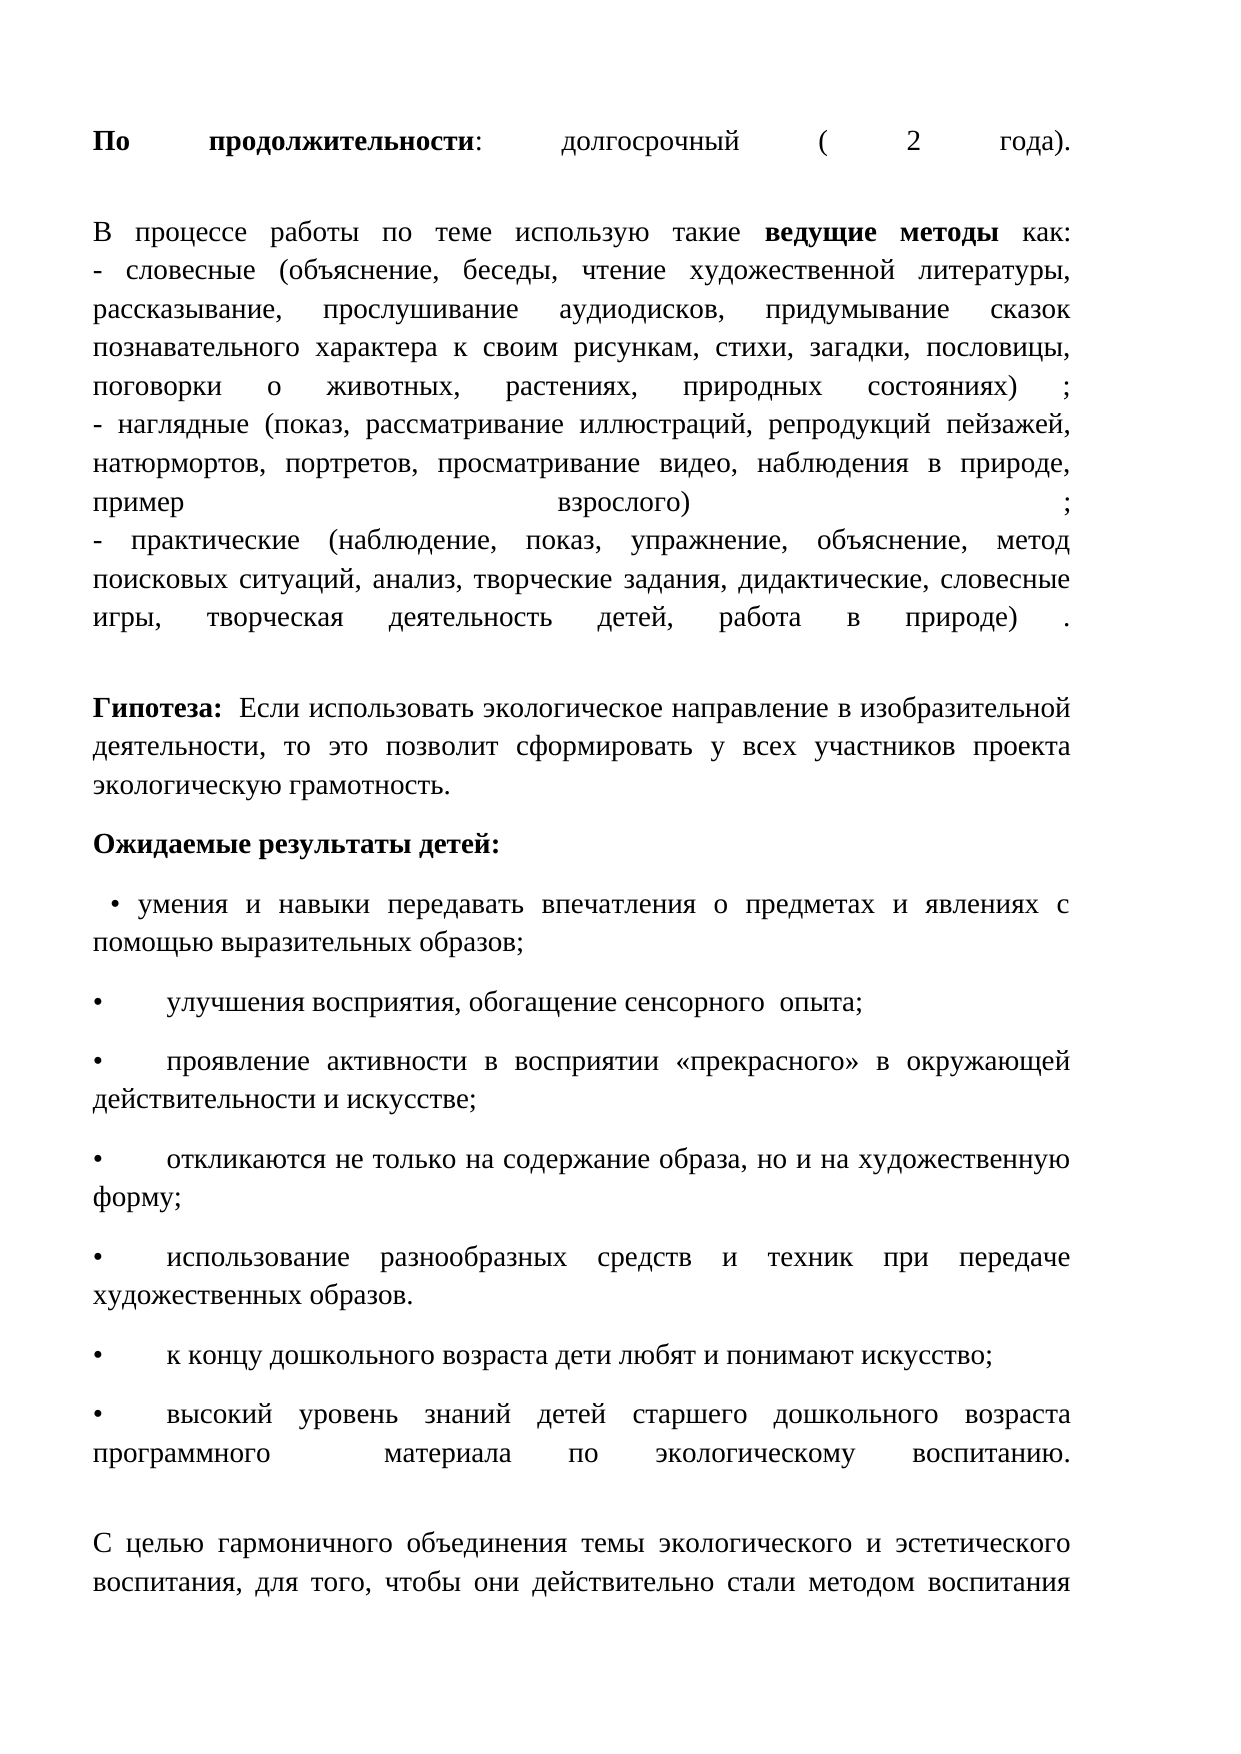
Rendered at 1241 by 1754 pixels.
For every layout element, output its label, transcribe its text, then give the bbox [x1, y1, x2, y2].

text Гипотеза: Если использовать экологическое направление в изобразительной деятельности, то это позволит сформировать у всех участников проекта экологическую грамотность. [93, 690, 1071, 801]
text • к концу дошкольного возраста дети любят и понимают искусство; [93, 1337, 1071, 1370]
text В процессе работы по теме использую такие ведущие методы как: - словесные (объяснение, беседы, чтение художественной литературы, рассказывание, прослушивание аудиодисков, придумывание сказок познавательного характера к своим рисункам, стихи, загадки, пословицы, поговорки о животных, растениях, природных состояниях) ; - наглядные (показ, рассматривание иллюстраций, репродукций пейзажей, натюрмортов, портретов, просматривание видео, наблюдения в природе, пример взрослого) ; - практические (наблюдение, показ, упражнение, объяснение, метод поисковых ситуаций, анализ, творческие задания, дидактические, словесные игры, творческая деятельность детей, работа в природе) . [93, 214, 1071, 665]
text • использование разнообразных средств и техник при передаче художественных образов. [93, 1239, 1071, 1311]
text • умения и навыки передавать впечатления о предметах и явлениях с помощью выразительных образов; [93, 886, 1071, 958]
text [93, 1526, 1071, 1598]
text • высокий уровень знаний детей старшего дошкольного возраста программного материала по экологическому воспитанию. [93, 1396, 1071, 1501]
text По продолжительности: долгосрочный ( 2 года). [93, 123, 1071, 189]
text Ожидаемые результаты детей: [93, 826, 1071, 860]
text • откликаются не только на содержание образа, но и на художественную форму; [93, 1141, 1071, 1213]
text • улучшения восприятия, обогащение сенсорного опыта; [93, 984, 1071, 1017]
text • проявление активности в восприятии «прекрасного» в окружающей действительности и искусстве; [93, 1043, 1071, 1115]
